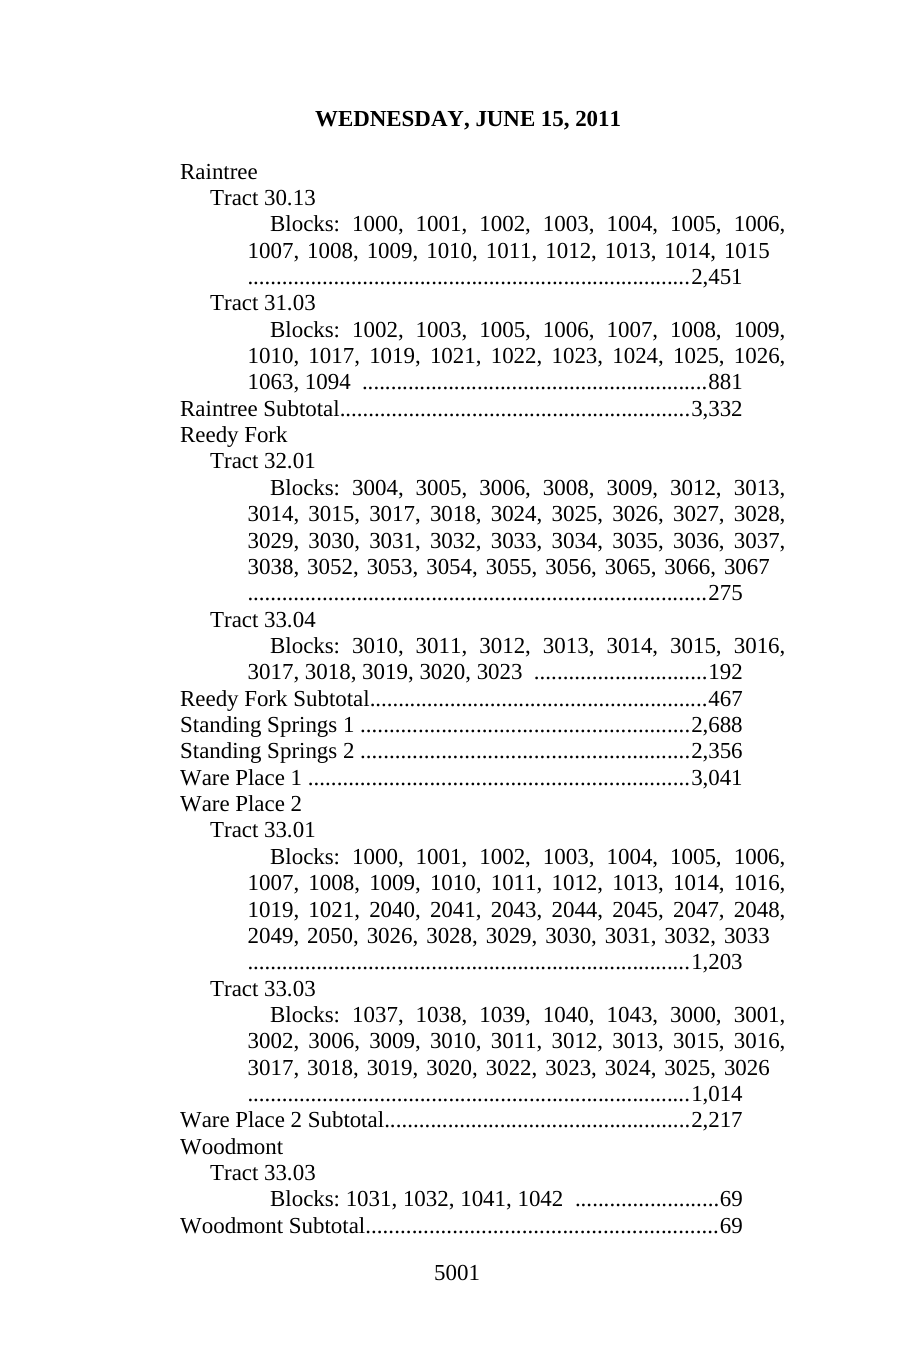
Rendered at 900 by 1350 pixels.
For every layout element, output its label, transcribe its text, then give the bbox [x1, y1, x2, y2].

text Standing Springs 2 2,356 [157, 737, 786, 764]
text Reedy Fork Subtotal 467 [157, 685, 786, 711]
text Standing Springs 1 2,688 [157, 711, 786, 737]
text Tract 33.04 [187, 606, 786, 632]
text Blocks: 3004, 3005, 3006, 3008, 3009, 3012, 3013, 3014, 3015, 3017, 3018, 3024, 3025, 3026, 3027, 3028, 3029, 3030, 3031, 3032, 3033, 3034, 3035, 3036, 3037, 3038, 3052, 3053, 3054, 3055, 3056, 3065, 3066, 3067 275 [247, 474, 786, 606]
text Tract 32.01 [187, 448, 786, 474]
text Ware Place 1 3,041 [157, 764, 786, 790]
text Blocks: 1000, 1001, 1002, 1003, 1004, 1005, 1006, 1007, 1008, 1009, 1010, 1011, 1012, 1013, 1014, 1015 2,451 [247, 210, 786, 289]
text Blocks: 1000, 1001, 1002, 1003, 1004, 1005, 1006, 1007, 1008, 1009, 1010, 1011, 1012, 1013, 1014, 1016, 1019, 1021, 2040, 2041, 2043, 2044, 2045, 2047, 2048, 2049, 2050, 3026, 3028, 3029, 3030, 3031, 3032, 3033 1,203 [247, 843, 786, 975]
text Reedy Fork [157, 421, 786, 448]
text Raintree Subtotal 3,332 [157, 395, 786, 421]
text Raintree [157, 158, 786, 184]
text Tract 30.13 [187, 184, 786, 210]
text Woodmont Subtotal 69 [157, 1212, 786, 1238]
text Blocks: 3010, 3011, 3012, 3013, 3014, 3015, 3016, 3017, 3018, 3019, 3020, 3023 192 [247, 632, 786, 685]
text Ware Place 2 [157, 790, 786, 817]
text Tract 33.03 [187, 975, 786, 1001]
text Woodmont [157, 1133, 786, 1159]
text Tract 33.03 [187, 1159, 786, 1186]
text Ware Place 2 Subtotal 2,217 [157, 1106, 786, 1133]
text Blocks: 1037, 1038, 1039, 1040, 1043, 3000, 3001, 3002, 3006, 3009, 3010, 3011, 3012, 3013, 3015, 3016, 3017, 3018, 3019, 3020, 3022, 3023, 3024, 3025, 3026 1,014 [247, 1001, 786, 1106]
text Tract 31.03 [187, 289, 786, 316]
text Blocks: 1002, 1003, 1005, 1006, 1007, 1008, 1009, 1010, 1017, 1019, 1021, 1022, 1023, 1024, 1025, 1026, 1063, 1094 881 [247, 316, 786, 395]
text Blocks: 1031, 1032, 1041, 1042 69 [247, 1186, 786, 1212]
text Tract 33.01 [187, 817, 786, 843]
